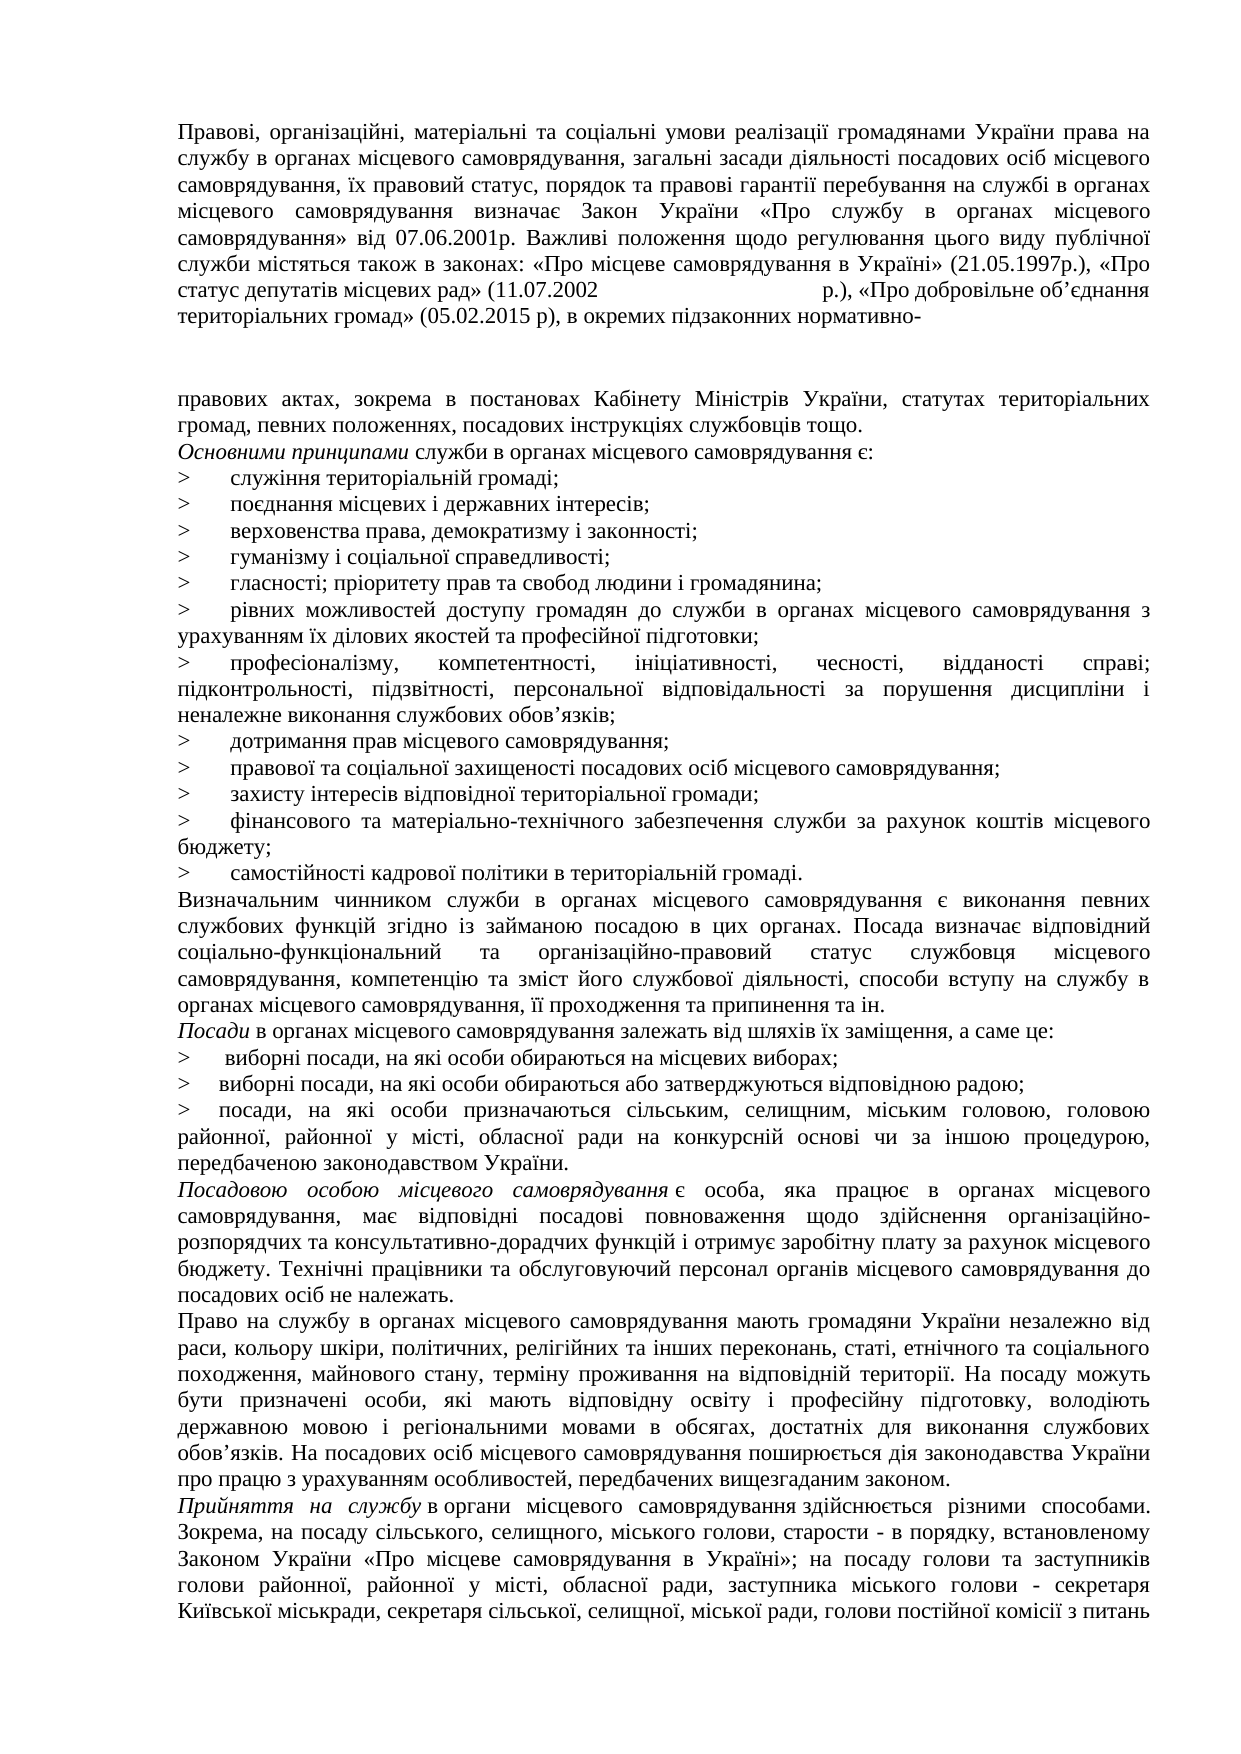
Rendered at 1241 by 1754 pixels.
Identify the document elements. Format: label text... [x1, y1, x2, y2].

text Основними принципами служби в органах місцевого самоврядування є: [177, 438, 1152, 464]
text Право на службу в органах місцевого самоврядування мають громадяни України незалежно від раси, кольору шкіри, політичних, релігійних та інших переконань, статі, етнічного та соціального походження, майнового стану, терміну проживання на відповідній території. На посаду можуть бути призначені особи, які мають відповідну освіту і професійну підготовку, володіють державною мовою і регіональними мовами в обсягах, достатніх для виконання службових обов’язків. На посадових осіб місцевого самоврядування поширюється дія законодавства України про працю з урахуванням особливостей, передбачених вищезгаданим законом. [177, 1307, 1152, 1492]
text територіальних громад» (05.02.2015 р), в окремих підзаконних нормативно- [177, 303, 1152, 329]
text Посадовою особою місцевого самоврядування є особа, яка працює в органах місцевого самоврядування, має відповідні посадові повноваження щодо здійснення організаційно-розпорядчих та консультативно-дорадчих функцій і отримує заробітну плату за рахунок місцевого бюджету. Технічні працівники та обслуговуючий персонал органів місцевого самоврядування до посадових осіб не належать. [177, 1176, 1152, 1307]
text > дотримання прав місцевого самоврядування; [177, 728, 1152, 754]
text > посади, на які особи призначаються сільським, селищним, міським головою, головою районної, районної у місті, обласної ради на конкурсній основі чи за іншою процедурою, передбаченою законодавством України. [177, 1097, 1152, 1176]
text > рівних можливостей доступу громадян до служби в органах місцевого самоврядування з урахуванням їх ділових якостей та професійної підготовки; [177, 596, 1152, 648]
text > фінансового та матеріально-технічного забезпечення служби за рахунок коштів місцевого бюджету; [177, 807, 1152, 859]
text правових актах, зокрема в постановах Кабінету Міністрів України, статутах територіальних громад, певних положеннях, посадових інструкціях службовців тощо. [177, 385, 1152, 438]
text > верховенства права, демократизму і законності; [177, 517, 1152, 543]
text Визначальним чинником служби в органах місцевого самоврядування є виконання певних службових функцій згідно із займаною посадою в цих органах. Посада визначає відповідний соціально-функціональний та організаційно-правовий статус службовця місцевого самоврядування, компетенцію та зміст його службової діяльності, способи вступу на службу в органах місцевого самоврядування, її проходження та припинення та ін. [177, 886, 1152, 1017]
text > виборні посади, на які особи обираються на місцевих виборах; [177, 1044, 1152, 1070]
text > виборні посади, на які особи обираються або затверджуються відповідною радою; [177, 1070, 1152, 1097]
text > професіоналізму, компетентності, ініціативності, чесності, відданості справі; підконтрольності, підзвітності, персональної відповідальності за порушення дисципліни і неналежне виконання службових обов’язків; [177, 648, 1152, 728]
text > гуманізму і соціальної справедливості; [177, 543, 1152, 569]
text > правової та соціальної захищеності посадових осіб місцевого самоврядування; [177, 754, 1152, 780]
text > самостійності кадрової політики в територіальній громаді. [177, 859, 1152, 886]
text > гласності; пріоритету прав та свобод людини і громадянина; [177, 569, 1152, 596]
text > захисту інтересів відповідної територіальної громади; [177, 780, 1152, 807]
text > поєднання місцевих і державних інтересів; [177, 490, 1152, 517]
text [177, 1492, 1152, 1624]
text Правові, організаційні, матеріальні та соціальні умови реалізації громадянами України права на службу в органах місцевого самоврядування, загальні засади діяльності посадових осіб місцевого самоврядування, їх правовий статус, порядок та правові гарантії перебування на службі в органах місцевого самоврядування визначає Закон України «Про службу в органах місцевого самоврядування» від 07.06.2001р. Важливі положення щодо регулювання цього виду публічної служби містяться також в законах: «Про місцеве самоврядування в Україні» (21.05.1997р.), «Про статус депутатів місцевих рад» (11.07.2002 р.), «Про добровільне об’єднання [177, 118, 1152, 303]
text Посади в органах місцевого самоврядування залежать від шляхів їх заміщення, а саме це: [177, 1017, 1152, 1044]
text > служіння територіальній громаді; [177, 464, 1152, 490]
